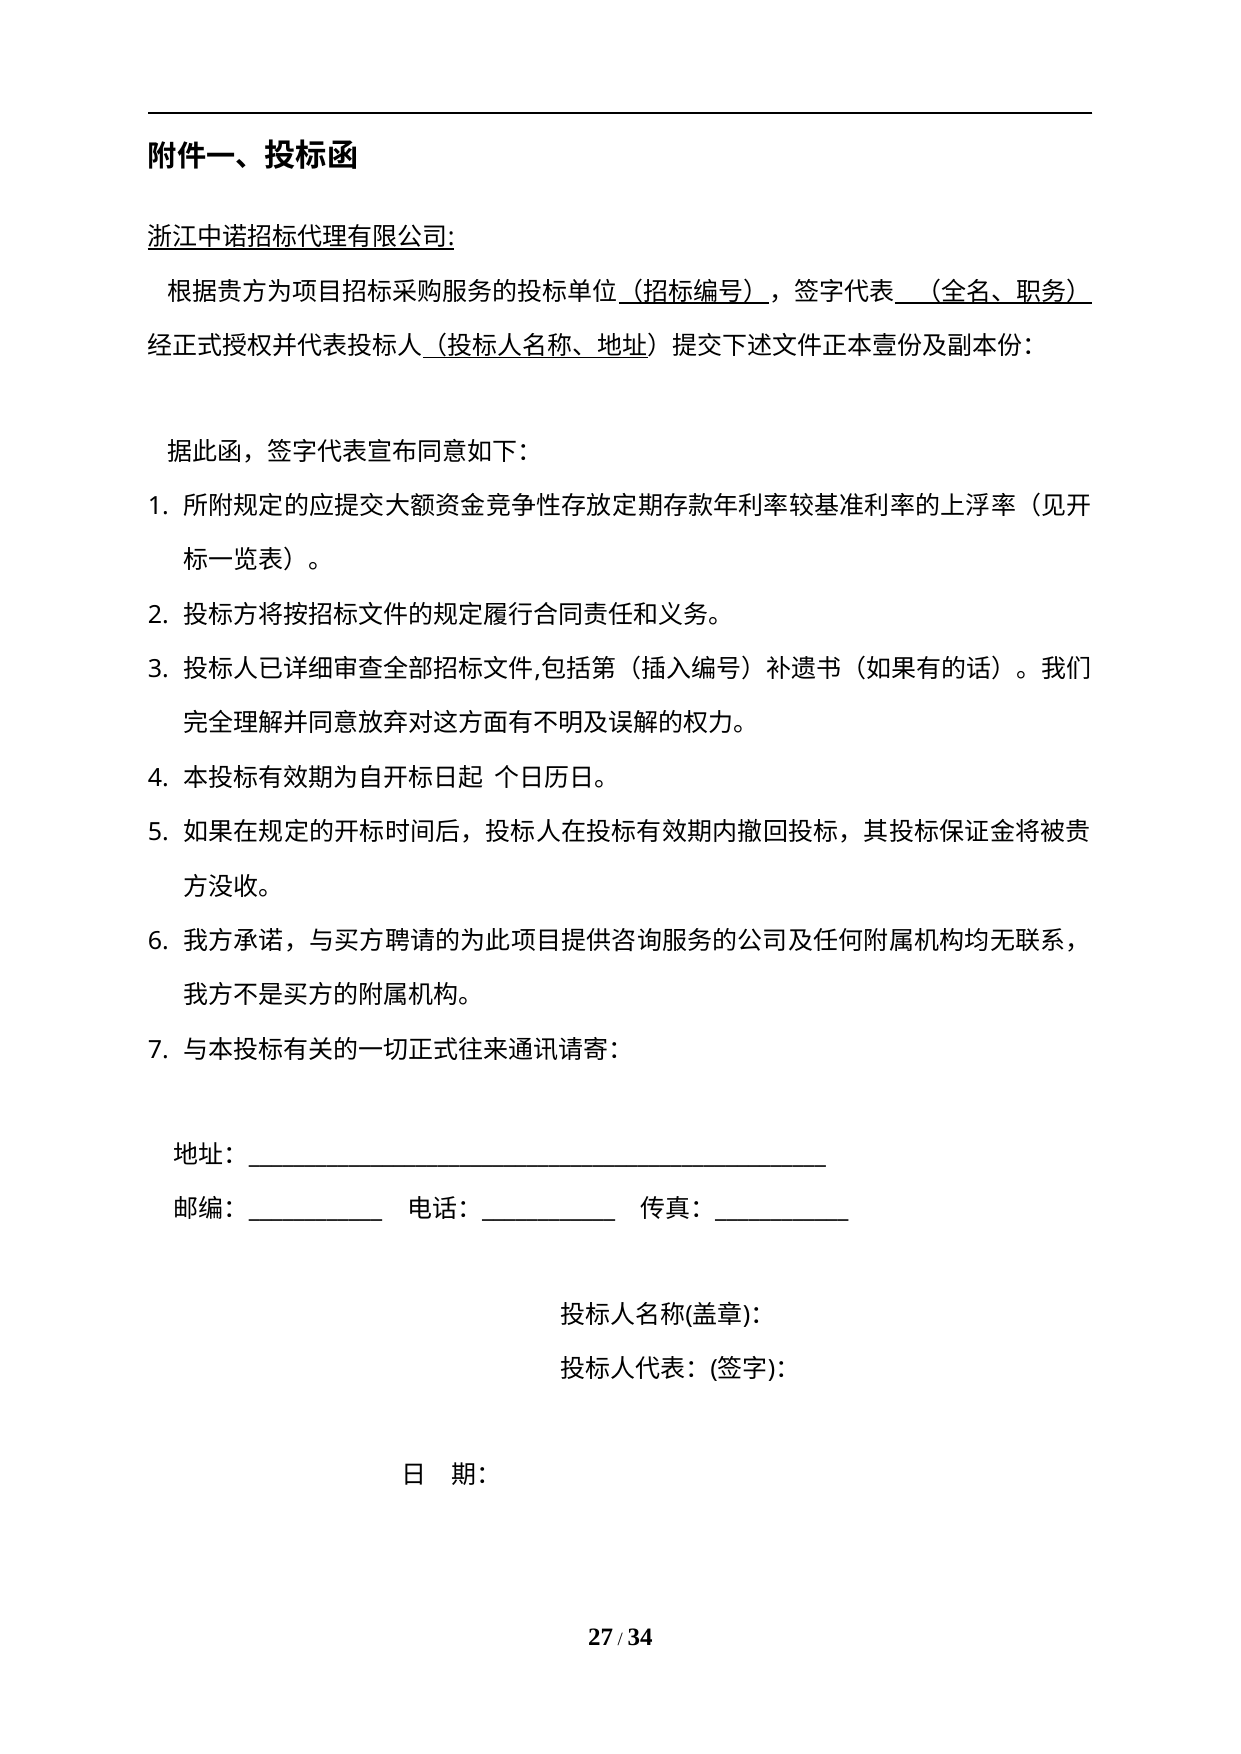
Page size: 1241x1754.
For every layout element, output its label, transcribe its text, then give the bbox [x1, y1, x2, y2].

list 与本投标有关的一切正式往来通讯请寄： [148, 1029, 1092, 1065]
list 如果在规定的开标时间后，投标人在投标有效期内撤回投标，其投标保证金将被贵方没收。 [148, 812, 1092, 902]
text 附件一、投标函 [148, 130, 1092, 175]
text 投标人名称(盖章)： [148, 1294, 1092, 1331]
text 邮编：____________ 电话：____________ 传真：____________ [148, 1189, 1092, 1225]
text 据此函，签字代表宣布同意如下： [148, 431, 1092, 467]
text 地址：____________________________________________________ [148, 1134, 1092, 1171]
text 日 期： [148, 1454, 1092, 1490]
text 浙江中诺招标代理有限公司: [148, 217, 1092, 253]
list 投标人已详细审查全部招标文件,包括第（插入编号）补遗书（如果有的话）。我们完全理解并同意放弃对这方面有不明及误解的权力。 [148, 648, 1092, 739]
text 投标人代表：(签字)： [148, 1349, 1092, 1385]
list 所附规定的应提交大额资金竞争性存放定期存款年利率较基准利率的上浮率（见开标一览表）。 [148, 485, 1092, 576]
text 根据贵方为项目招标采购服务的投标单位（招标编号），签字代表 （全名、职务）经正式授权并代表投标人（投标人名称、地址）提交下述文件正本壹份及副本份： [148, 271, 1092, 362]
list 我方承诺，与买方聘请的为此项目提供咨询服务的公司及任何附属机构均无联系，我方不是买方的附属机构。 [148, 920, 1092, 1011]
list 投标方将按招标文件的规定履行合同责任和义务。 [148, 594, 1092, 630]
list 本投标有效期为自开标日起 个日历日。 [148, 757, 1092, 793]
